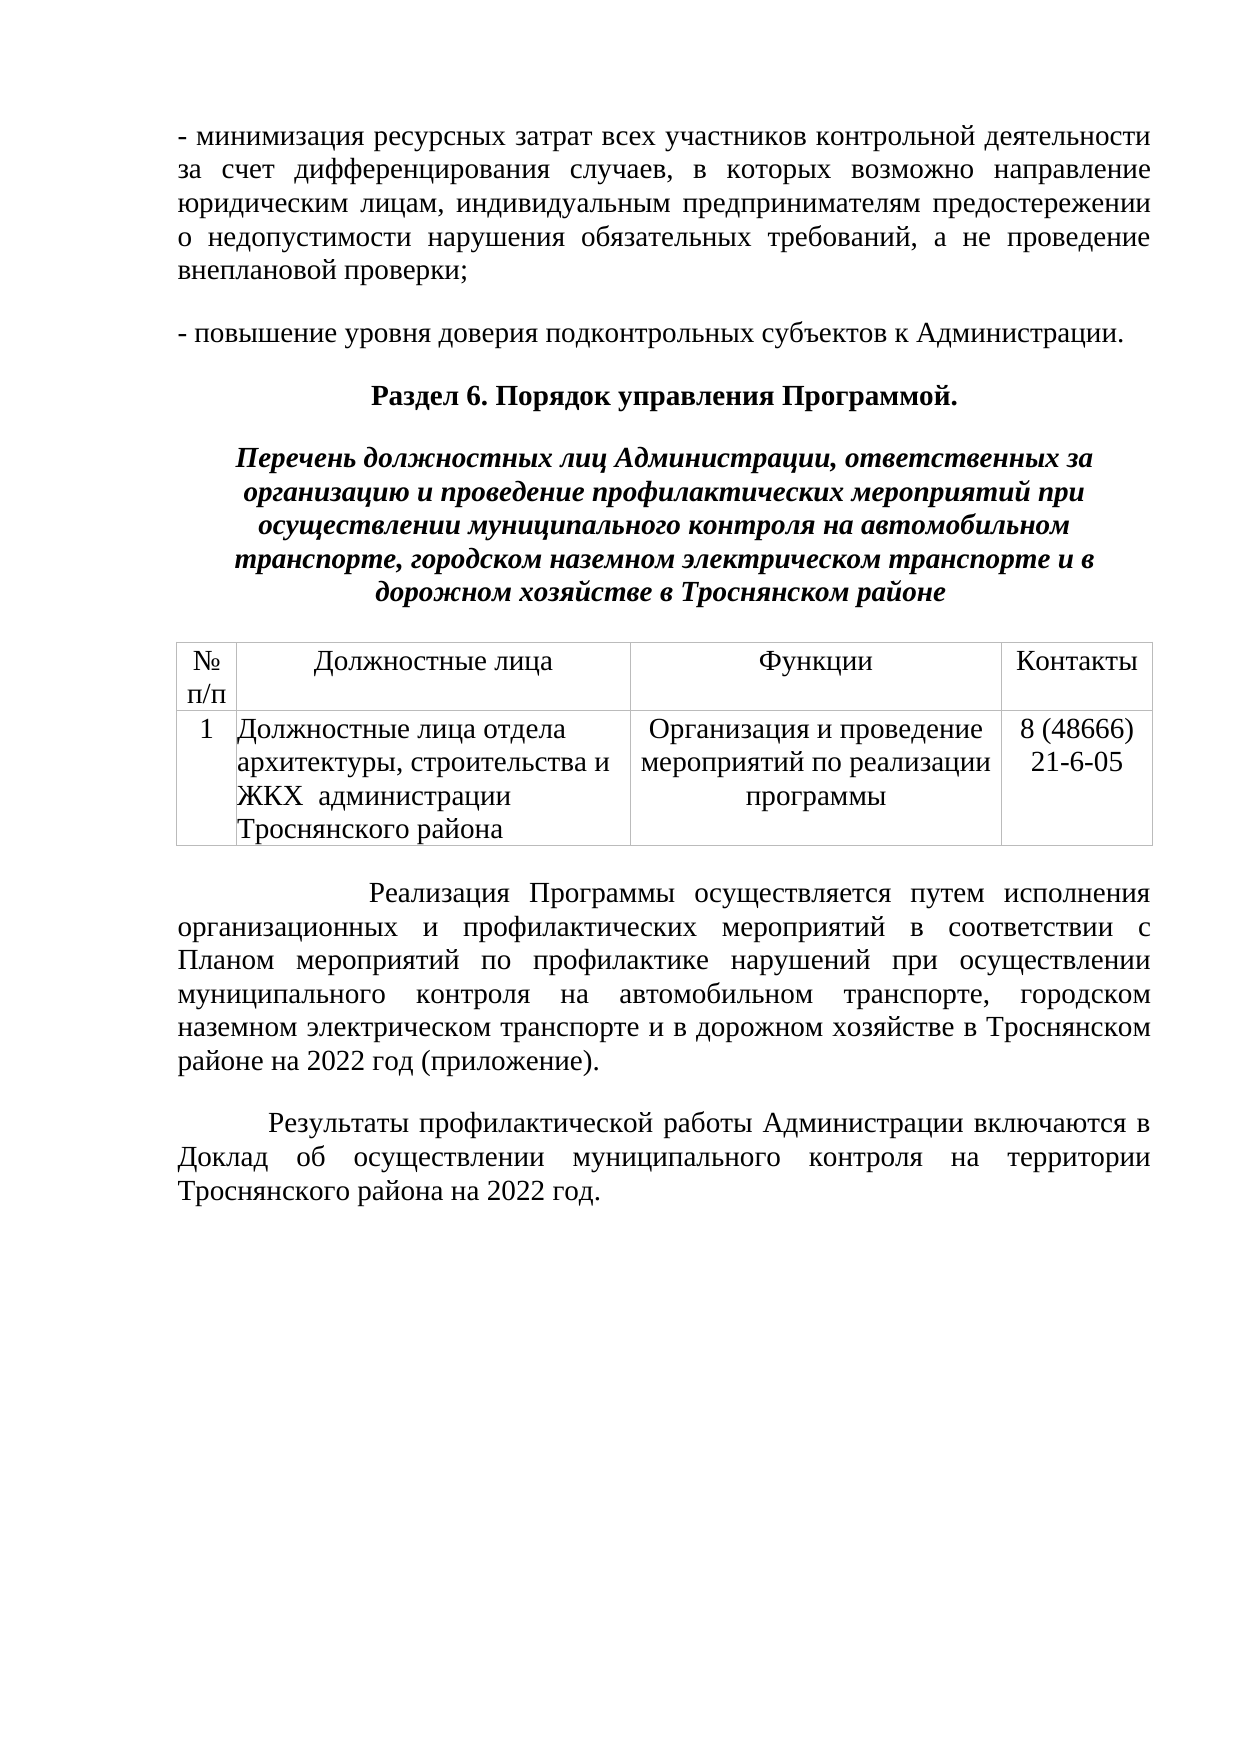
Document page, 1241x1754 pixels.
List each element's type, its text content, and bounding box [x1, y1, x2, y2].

table_cell Организация и проведение мероприятий по реализации программы [631, 711, 1001, 845]
text - повышение уровня доверия подконтрольных субъектов к Администрации. [177, 315, 1152, 348]
table_header Функции [631, 643, 1001, 710]
table_cell Должностные лица отдела архитектуры, строительства и ЖКХ администрации Троснянского района [237, 711, 630, 845]
table_cell 1 [177, 711, 236, 845]
table_header Должностные лица [237, 643, 630, 710]
table_cell 8 (48666) 21-6-05 [1002, 711, 1152, 845]
text Реализация Программы осуществляется путем исполнения организационных и профилактических мероприятий в соответствии с Планом мероприятий по профилактике нарушений при осуществлении муниципального контроля на автомобильном транспорте, городском наземном электрическом транспорте и в дорожном хозяйстве в Троснянском районе на 2022 год (приложение). [177, 875, 1152, 1076]
text - минимизация ресурсных затрат всех участников контрольной деятельности за счет дифференцирования случаев, в которых возможно направление юридическим лицам, индивидуальным предпринимателям предостережении о недопустимости нарушения обязательных требований, а не проведение внеплановой проверки; [177, 118, 1152, 286]
table_header Контакты [1002, 643, 1152, 710]
text Раздел 6. Порядок управления Программой. [177, 378, 1152, 411]
text Перечень должностных лиц Администрации, ответственных за организацию и проведение профилактических мероприятий при осуществлении муниципального контроля на автомобильном транспорте, городском наземном электрическом транспорте и в дорожном хозяйстве в Троснянском районе [177, 440, 1152, 608]
text Результаты профилактической работы Администрации включаются в Доклад об осуществлении муниципального контроля на территории Троснянского района на 2022 год. [177, 1106, 1152, 1206]
table_header № п/п [177, 643, 236, 710]
